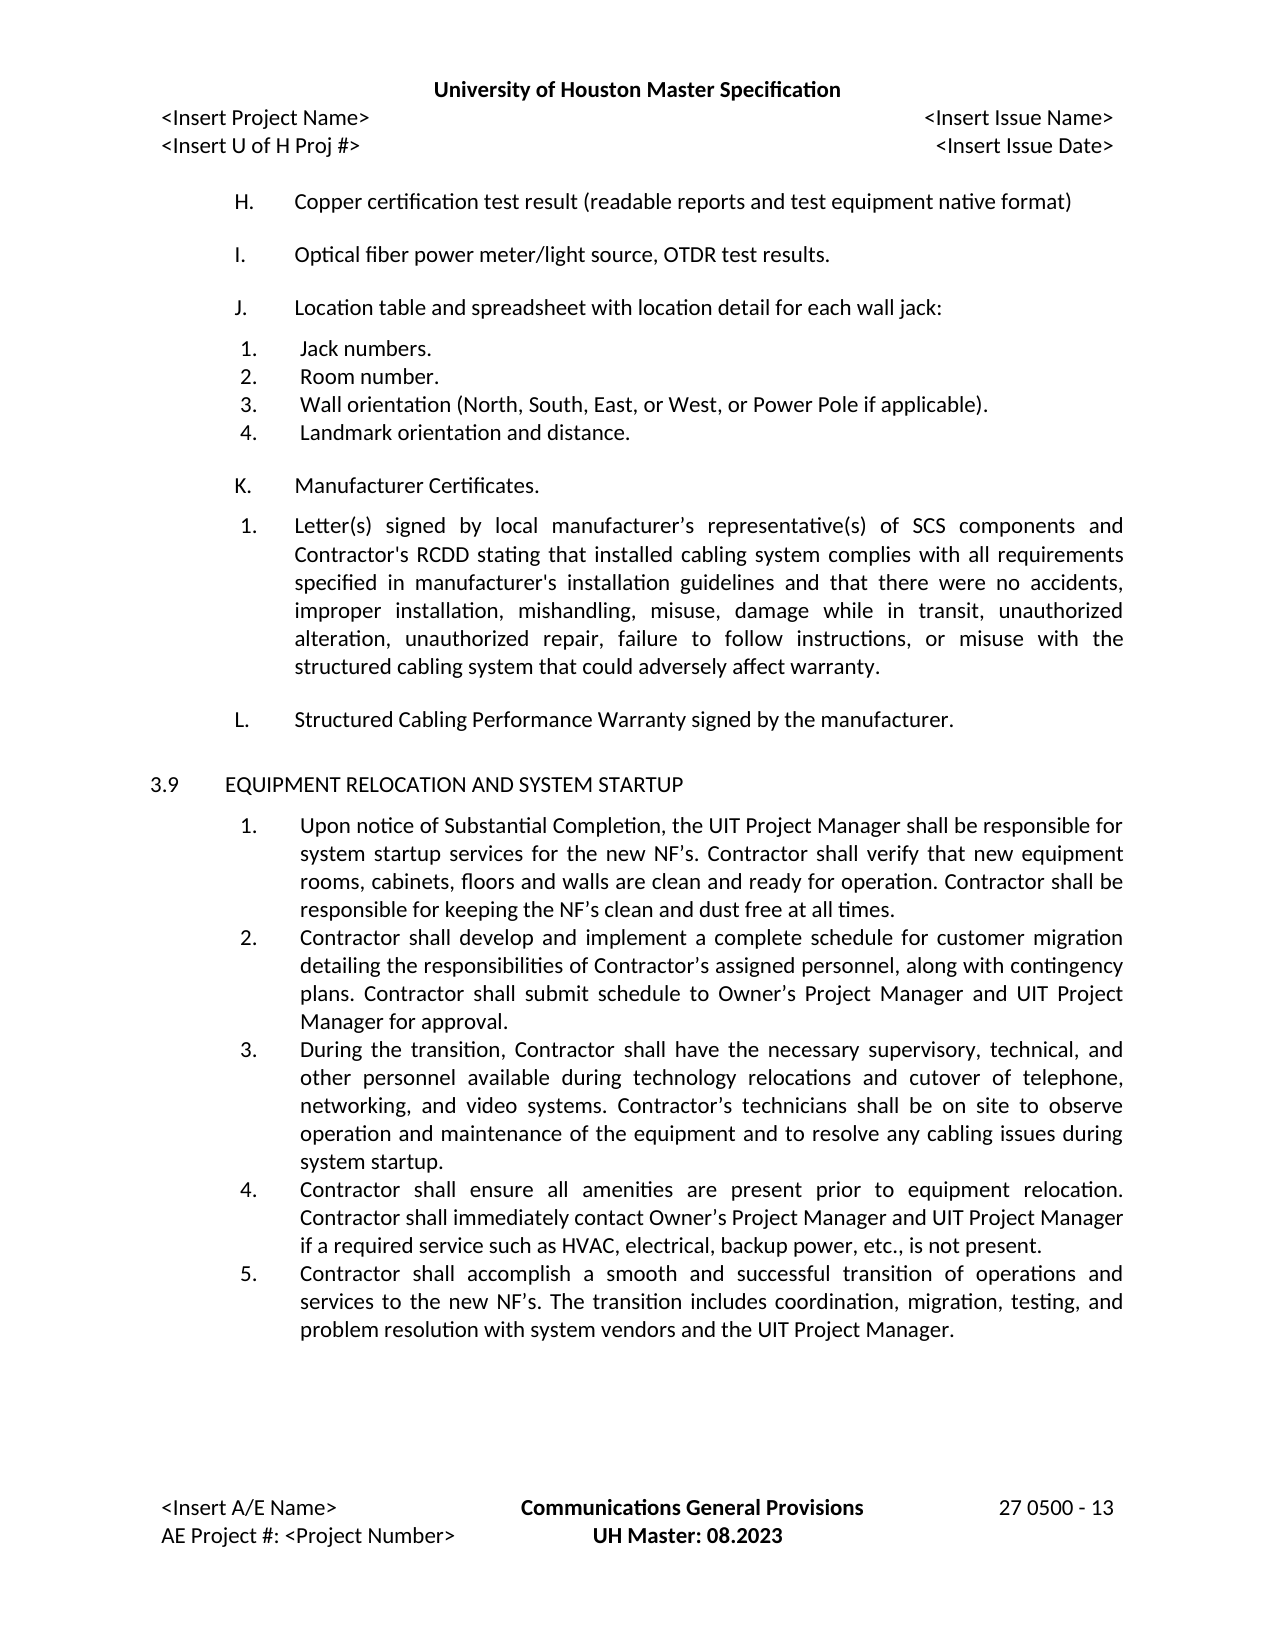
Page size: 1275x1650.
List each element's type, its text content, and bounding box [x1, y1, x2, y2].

text Room number. [240, 362, 1125, 390]
text Contractor shall ensure all amenities are present prior to equipment relocation. Contractor shall immediately contact Owner’s Project Manager and UIT Project Manager if a required service such as HVAC, electrical, backup power, etc., is not present. [240, 1175, 1125, 1259]
text Jack numbers. [240, 334, 1125, 362]
text Copper certification test result (readable reports and test equipment native format) [234, 187, 1125, 216]
text Contractor shall develop and implement a complete schedule for customer migration detailing the responsibilities of Contractor’s assigned personnel, along with contingency plans. Contractor shall submit schedule to Owner’s Project Manager and UIT Project Manager for approval. [240, 923, 1125, 1035]
list 1. Letter(s) signed by local manufacturer’s representative(s) of SCS components and Contractor's RCDD stating that installed cabling system complies with all requirements specified in manufacturer's installation guidelines and that there were no accidents, improper installation, mishandling, misuse, damage while in transit, unauthorized alteration, unauthorized repair, failure to follow instructions, or misuse with the structured cabling system that could adversely affect warranty. [240, 512, 1125, 680]
text Optical fiber power meter/light source, OTDR test results. [234, 241, 1125, 268]
text Contractor shall accomplish a smooth and successful transition of operations and services to the new NF’s. The transition includes coordination, migration, testing, and problem resolution with system vendors and the UIT Project Manager. [240, 1259, 1125, 1343]
text Wall orientation (North, South, East, or West, or Power Pole if applicable). [240, 390, 1125, 418]
text Location table and spreadsheet with location detail for each wall jack: [234, 293, 1125, 322]
text Structured Cabling Performance Warranty signed by the manufacturer. [234, 705, 1125, 733]
text Upon notice of Substantial Completion, the UIT Project Manager shall be responsible for system startup services for the new NF’s. Contractor shall verify that new equipment rooms, cabinets, floors and walls are clean and ready for operation. Contractor shall be responsible for keeping the NF’s clean and dust free at all times. [240, 811, 1125, 923]
text Manufacturer Certificates. [234, 471, 1125, 499]
text Landmark orientation and distance. [240, 418, 1125, 446]
text During the transition, Contractor shall have the necessary supervisory, technical, and other personnel available during technology relocations and cutover of telephone, networking, and video systems. Contractor’s technicians shall be on site to observe operation and maintenance of the equipment and to resolve any cabling issues during system startup. [240, 1035, 1125, 1175]
text EQUIPMENT RELOCATION AND SYSTEM STARTUP [150, 770, 1125, 798]
